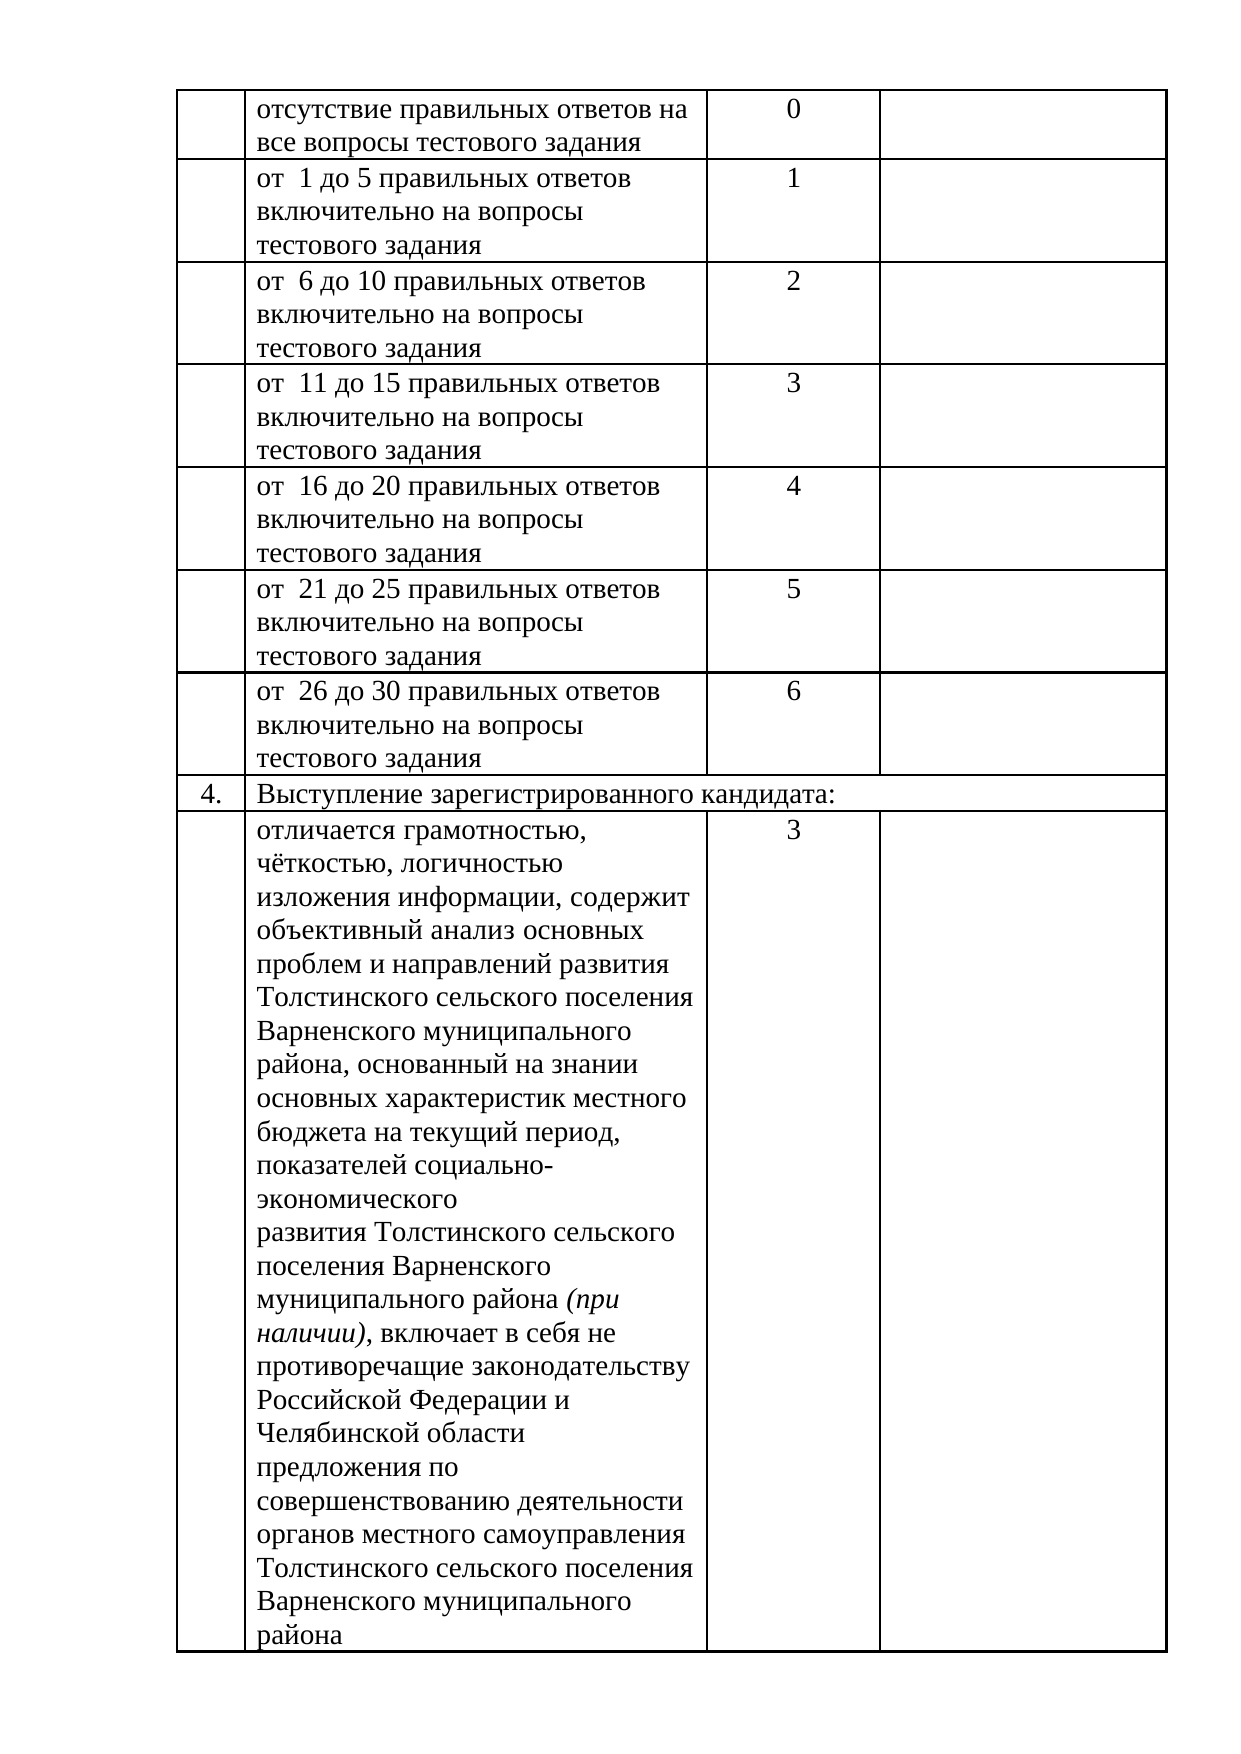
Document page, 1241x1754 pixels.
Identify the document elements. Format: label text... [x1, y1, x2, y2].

table_cell от 1 до 5 правильных ответов включительно на вопросы тестового задания [246, 160, 706, 261]
table_cell [178, 812, 244, 1650]
table_cell [881, 91, 1165, 158]
table_cell [881, 468, 1165, 569]
table_cell 6 [708, 674, 879, 774]
table_cell [178, 160, 244, 261]
table_cell [178, 468, 244, 569]
table_cell от 11 до 15 правильных ответов включительно на вопросы тестового задания [246, 365, 706, 466]
table_cell 5 [708, 571, 879, 671]
table_cell [881, 674, 1165, 774]
table_cell [881, 812, 1165, 1650]
table_cell [178, 91, 244, 158]
table_cell [178, 365, 244, 466]
table_cell 3 [708, 812, 879, 1650]
table_cell от 26 до 30 правильных ответов включительно на вопросы тестового задания [246, 674, 706, 774]
table_cell 3 [708, 365, 879, 466]
table_cell Выступление зарегистрированного кандидата: [246, 776, 1165, 810]
table_cell 2 [708, 263, 879, 363]
table_cell [881, 263, 1165, 363]
table_cell 1 [708, 160, 879, 261]
table_cell [881, 160, 1165, 261]
table_cell отличается грамотностью, чёткостью, логичностью изложения информации, содержит объективный анализ основных проблем и направлений развития Толстинского сельского поселения Варненского муниципального района, основанный на знании основных характеристик местного бюджета на текущий период, показателей социально-экономического развития Толстинского сельского поселения Варненского муниципального района (при наличии), включает в себя не противоречащие законодательству Российской Федерации и Челябинской области предложения по совершенствованию деятельности органов местного самоуправления Толстинского сельского поселения Варненского муниципального района [246, 812, 706, 1650]
table_cell 4. [178, 776, 244, 810]
table_cell [881, 571, 1165, 671]
table_cell 0 [708, 91, 879, 158]
table_cell [178, 571, 244, 671]
table_cell [881, 365, 1165, 466]
table_cell от 6 до 10 правильных ответов включительно на вопросы тестового задания [246, 263, 706, 363]
table_cell [178, 263, 244, 363]
table_cell от 16 до 20 правильных ответов включительно на вопросы тестового задания [246, 468, 706, 569]
table_cell отсутствие правильных ответов на все вопросы тестового задания [246, 91, 706, 158]
table_cell 4 [708, 468, 879, 569]
table_cell [178, 674, 244, 774]
table_cell от 21 до 25 правильных ответов включительно на вопросы тестового задания [246, 571, 706, 671]
